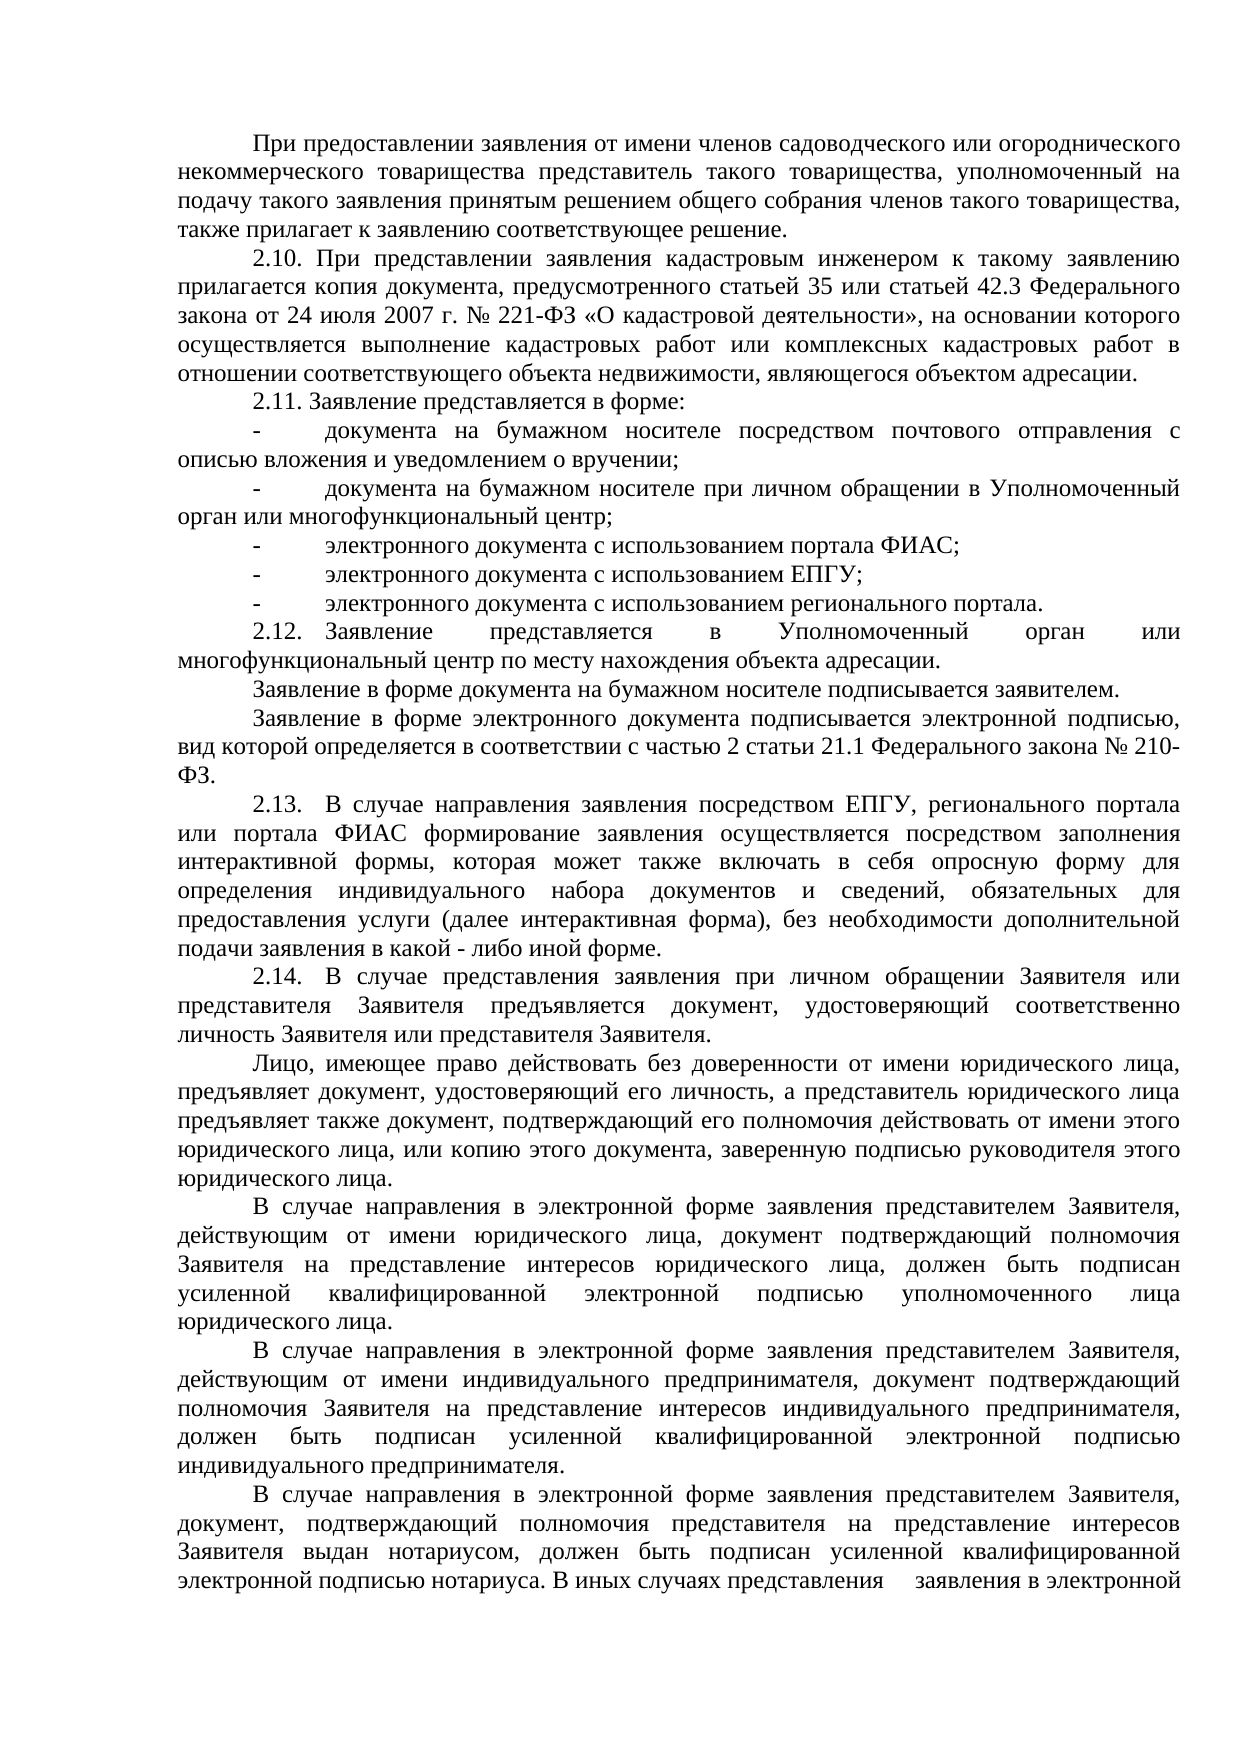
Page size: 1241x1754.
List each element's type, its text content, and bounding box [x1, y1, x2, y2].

text 2.11. Заявление представляется в форме: [177, 386, 1181, 415]
text Заявление в форме электронного документа подписывается электронной подписью, вид которой определяется в соответствии с частью 2 статьи 21.1 Федерального закона № 210-ФЗ. [177, 703, 1181, 789]
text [177, 1479, 1181, 1594]
text 2.13. В случае направления заявления посредством ЕПГУ, регионального портала или портала ФИАС формирование заявления осуществляется посредством заполнения интерактивной формы, которая может также включать в себя опросную форму для определения индивидуального набора документов и сведений, обязательных для предоставления услуги (далее интерактивная форма), без необходимости дополнительной подачи заявления в какой - либо иной форме. [177, 789, 1181, 961]
text Лицо, имеющее право действовать без доверенности от имени юридического лица, предъявляет документ, удостоверяющий его личность, а представитель юридического лица предъявляет также документ, подтверждающий его полномочия действовать от имени этого юридического лица, или копию этого документа, заверенную подписью руководителя этого юридического лица. [177, 1048, 1181, 1191]
text В случае направления в электронной форме заявления представителем Заявителя, действующим от имени индивидуального предпринимателя, документ подтверждающий полномочия Заявителя на представление интересов индивидуального предпринимателя, должен быть подписан усиленной квалифицированной электронной подписью индивидуального предпринимателя. [177, 1335, 1181, 1479]
text 2.10. При представлении заявления кадастровым инженером к такому заявлению прилагается копия документа, предусмотренного статьей 35 или статьей 42.3 Федерального закона от 24 июля 2007 г. № 221-ФЗ «О кадастровой деятельности», на основании которого осуществляется выполнение кадастровых работ или комплексных кадастровых работ в отношении соответствующего объекта недвижимости, являющегося объектом адресации. [177, 243, 1181, 386]
text - электронного документа с использованием ЕПГУ; [177, 559, 1181, 588]
text 2.12. Заявление представляется в Уполномоченный орган или многофункциональный центр по месту нахождения объекта адресации. [177, 616, 1181, 674]
text - документа на бумажном носителе при личном обращении в Уполномоченный орган или многофункциональный центр; [177, 473, 1181, 530]
text - электронного документа с использованием портала ФИАС; [177, 530, 1181, 559]
text В случае направления в электронной форме заявления представителем Заявителя, действующим от имени юридического лица, документ подтверждающий полномочия Заявителя на представление интересов юридического лица, должен быть подписан усиленной квалифицированной электронной подписью уполномоченного лица юридического лица. [177, 1191, 1181, 1335]
text - документа на бумажном носителе посредством почтового отправления с описью вложения и уведомлением о вручении; [177, 415, 1181, 473]
text При предоставлении заявления от имени членов садоводческого или огороднического некоммерческого товарищества представитель такого товарищества, уполномоченный на подачу такого заявления принятым решением общего собрания членов такого товарищества, также прилагает к заявлению соответствующее решение. [177, 128, 1181, 243]
text 2.14. В случае представления заявления при личном обращении Заявителя или представителя Заявителя предъявляется документ, удостоверяющий соответственно личность Заявителя или представителя Заявителя. [177, 961, 1181, 1048]
text - электронного документа с использованием регионального портала. [177, 588, 1181, 616]
text Заявление в форме документа на бумажном носителе подписывается заявителем. [177, 674, 1181, 703]
